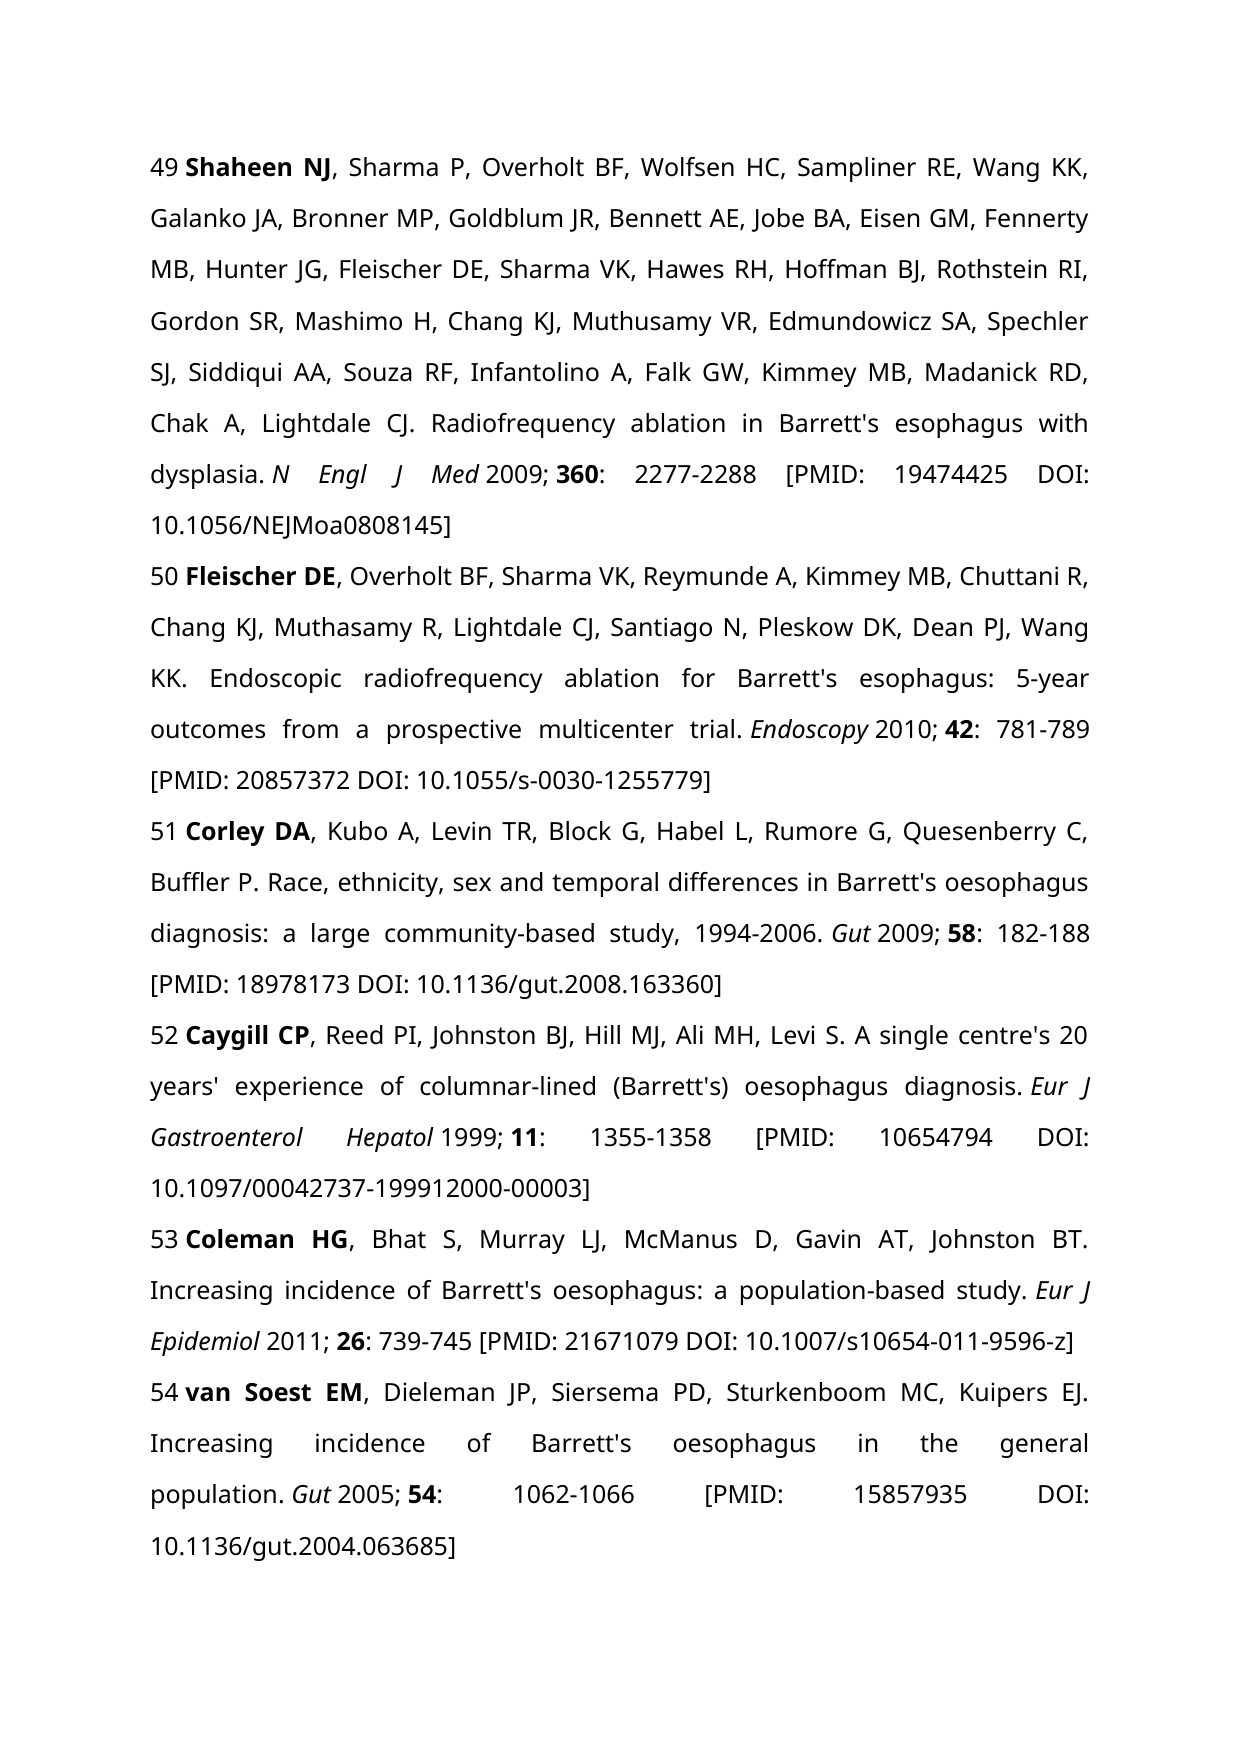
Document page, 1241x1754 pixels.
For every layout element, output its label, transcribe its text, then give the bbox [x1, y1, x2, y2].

text 49 Shaheen NJ, Sharma P, Overholt BF, Wolfsen HC, Sampliner RE, Wang KK, Galanko JA, Bronner MP, Goldblum JR, Bennett AE, Jobe BA, Eisen GM, Fennerty MB, Hunter JG, Fleischer DE, Sharma VK, Hawes RH, Hoffman BJ, Rothstein RI, Gordon SR, Mashimo H, Chang KJ, Muthusamy VR, Edmundowicz SA, Spechler SJ, Siddiqui AA, Souza RF, Infantolino A, Falk GW, Kimmey MB, Madanick RD, Chak A, Lightdale CJ. Radiofrequency ablation in Barrett's esophagus with dysplasia. N Engl J Med 2009; 360: 2277-2288 [PMID: 19474425 DOI: 10.1056/NEJMoa0808145] [150, 150, 1090, 541]
text 52 Caygill CP, Reed PI, Johnston BJ, Hill MJ, Ali MH, Levi S. A single centre's 20 years' experience of columnar-lined (Barrett's) oesophagus diagnosis. Eur J Gastroenterol Hepatol 1999; 11: 1355-1358 [PMID: 10654794 DOI: 10.1097/00042737-199912000-00003] [150, 1018, 1090, 1205]
text 51 Corley DA, Kubo A, Levin TR, Block G, Habel L, Rumore G, Quesenberry C, Buffler P. Race, ethnicity, sex and temporal differences in Barrett's oesophagus diagnosis: a large community-based study, 1994-2006. Gut 2009; 58: 182-188 [PMID: 18978173 DOI: 10.1136/gut.2008.163360] [150, 813, 1090, 1001]
text 53 Coleman HG, Bhat S, Murray LJ, McManus D, Gavin AT, Johnston BT. Increasing incidence of Barrett's oesophagus: a population-based study. Eur J Epidemiol 2011; 26: 739-745 [PMID: 21671079 DOI: 10.1007/s10654-011-9596-z] [150, 1222, 1090, 1358]
text 50 Fleischer DE, Overholt BF, Sharma VK, Reymunde A, Kimmey MB, Chuttani R, Chang KJ, Muthasamy R, Lightdale CJ, Santiago N, Pleskow DK, Dean PJ, Wang KK. Endoscopic radiofrequency ablation for Barrett's esophagus: 5-year outcomes from a prospective multicenter trial. Endoscopy 2010; 42: 781-789 [PMID: 20857372 DOI: 10.1055/s-0030-1255779] [150, 558, 1090, 797]
text 54 van Soest EM, Dieleman JP, Siersema PD, Sturkenboom MC, Kuipers EJ. Increasing incidence of Barrett's oesophagus in the general population. Gut 2005; 54: 1062-1066 [PMID: 15857935 DOI: 10.1136/gut.2004.063685] [150, 1375, 1090, 1562]
